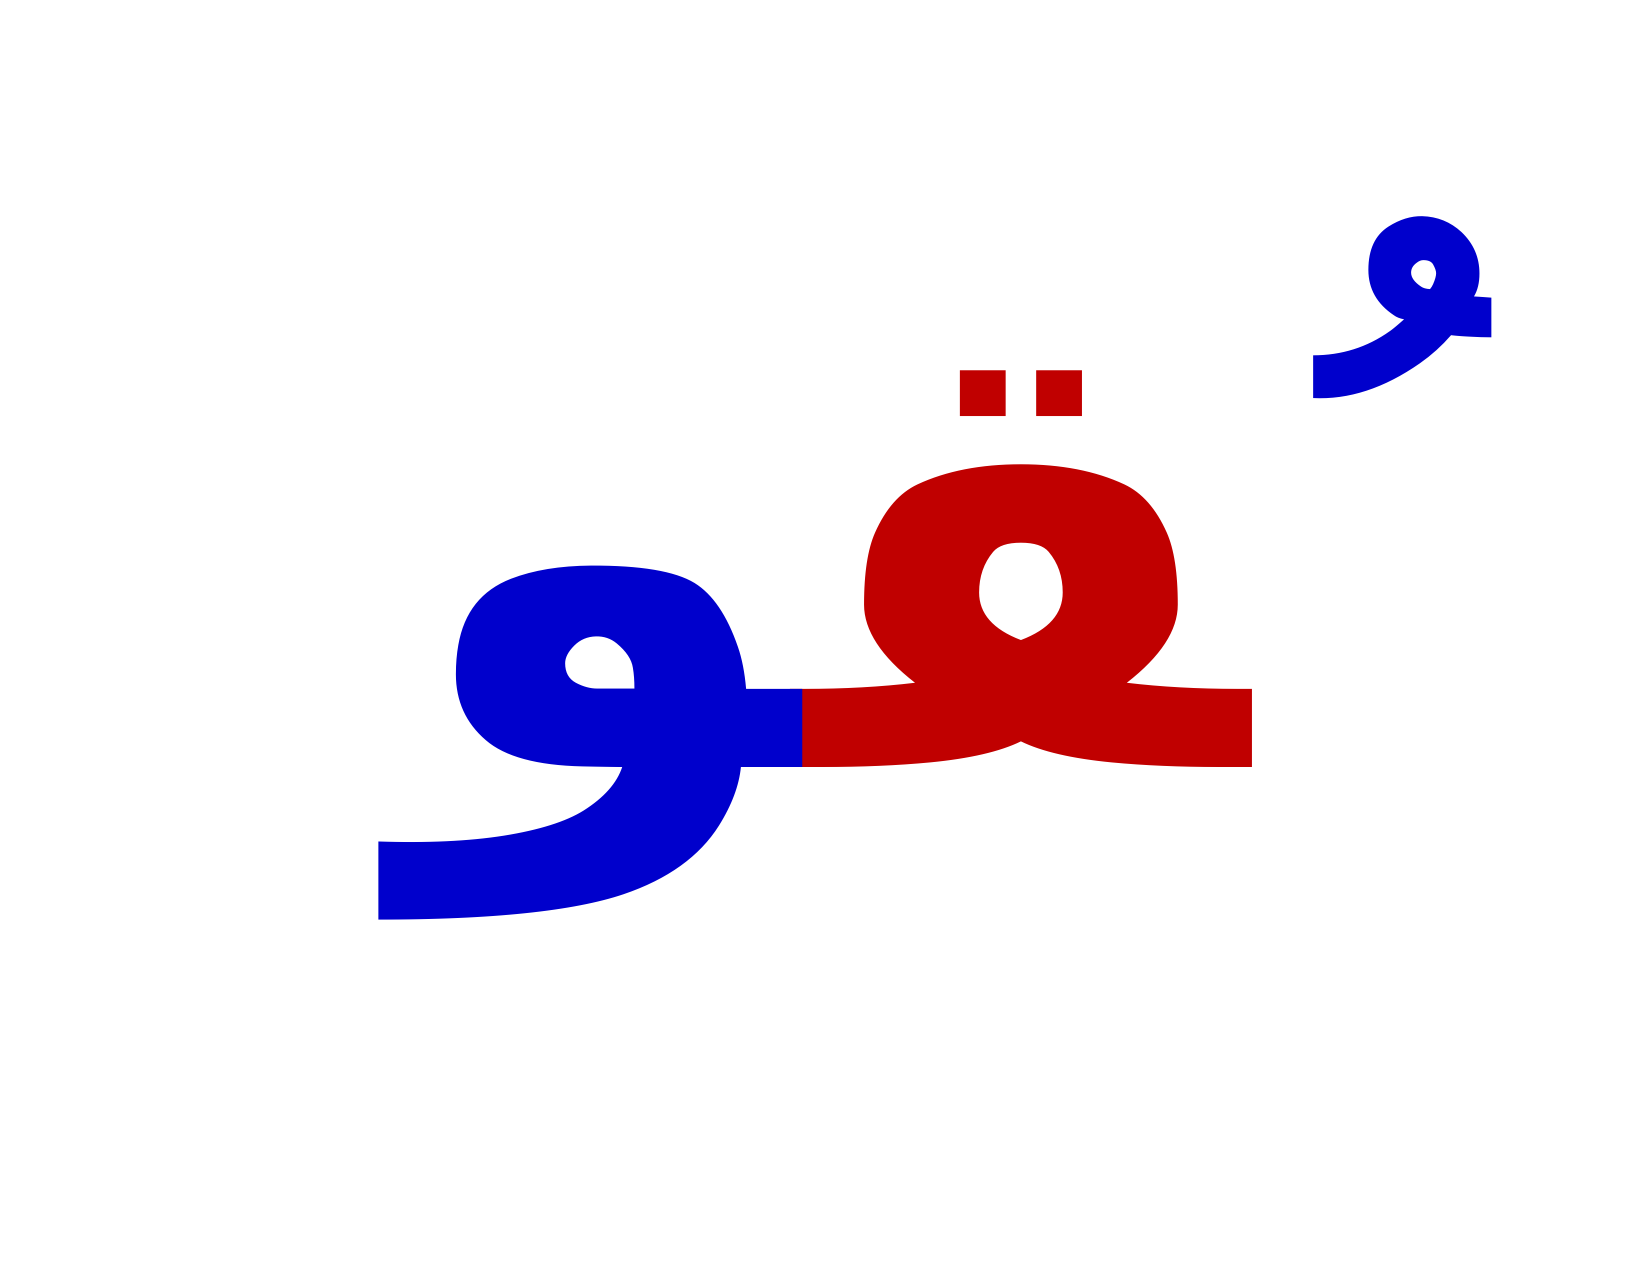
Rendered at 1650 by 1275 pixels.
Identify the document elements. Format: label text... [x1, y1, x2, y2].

text عُقول [150, 187, 1500, 915]
